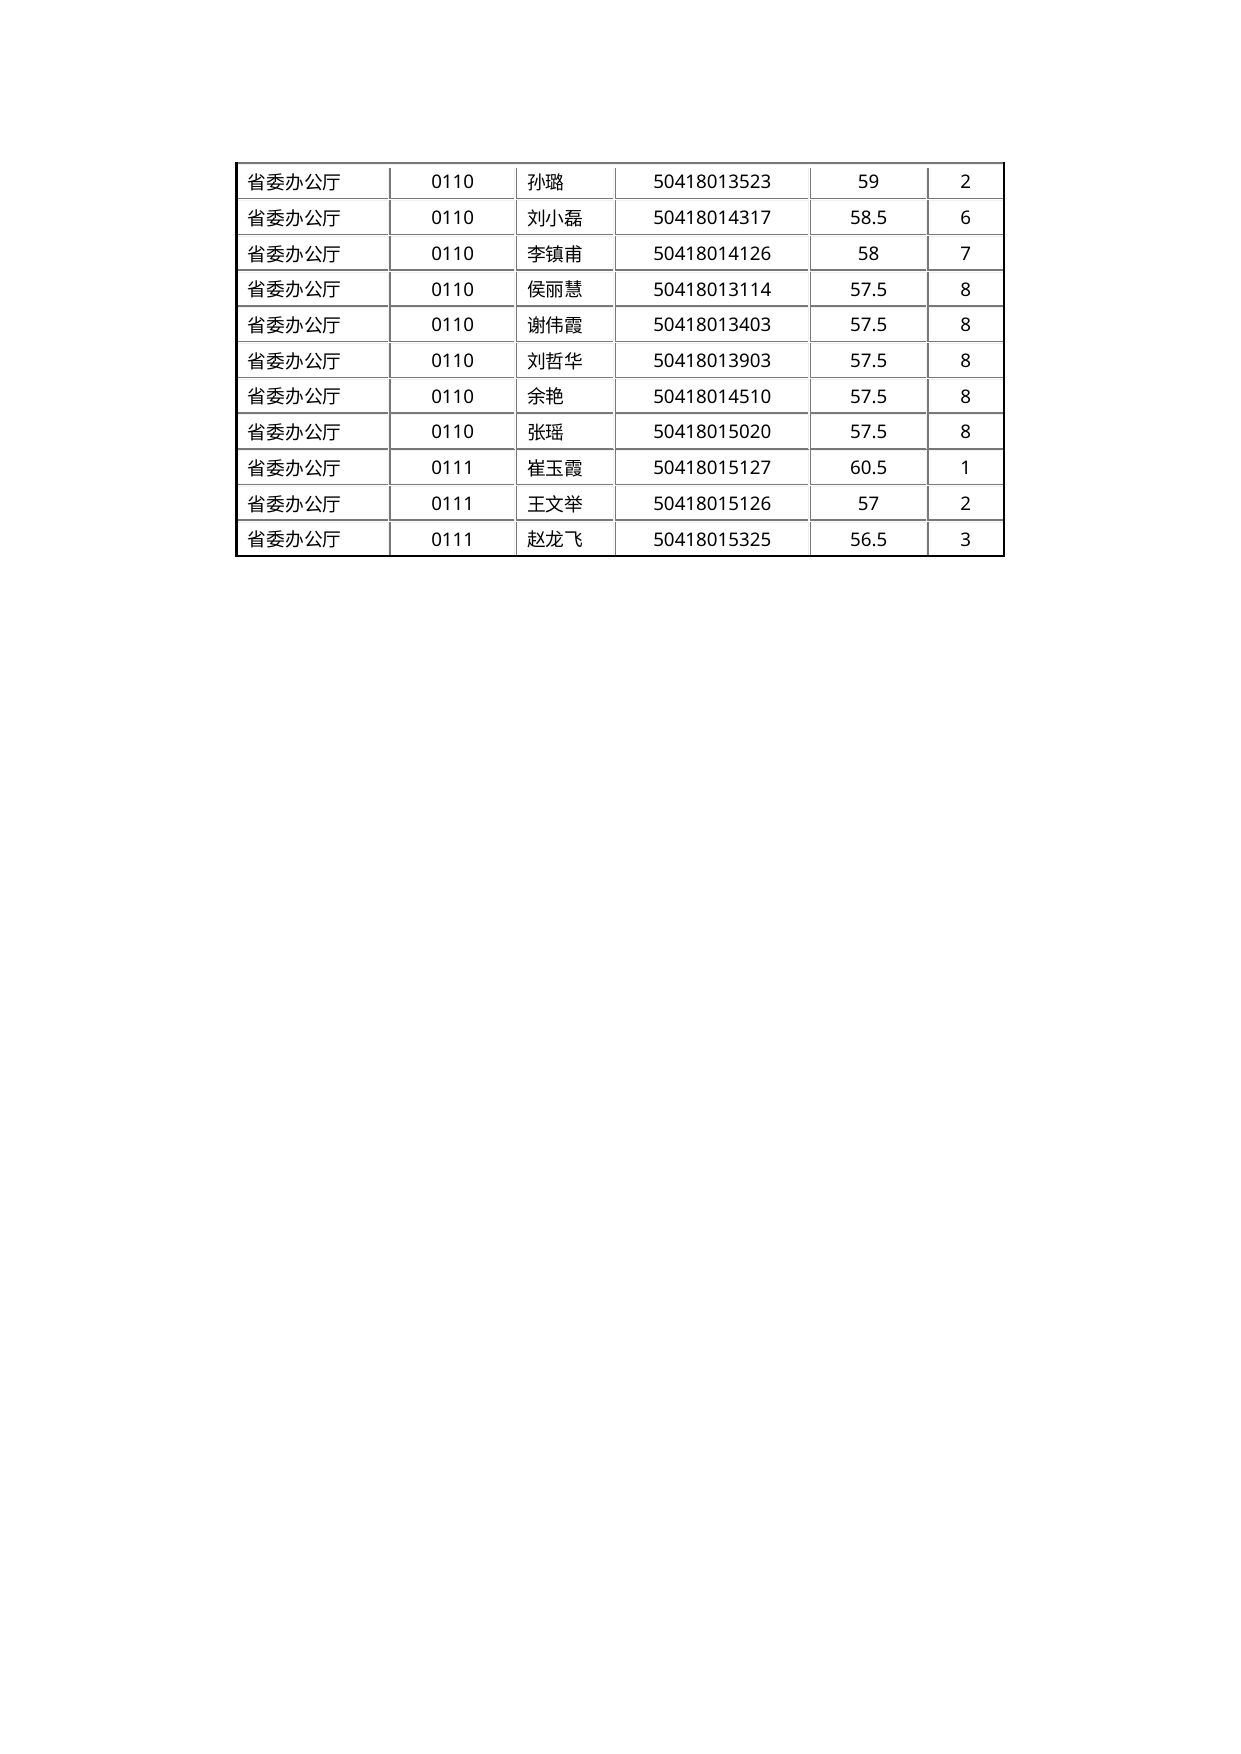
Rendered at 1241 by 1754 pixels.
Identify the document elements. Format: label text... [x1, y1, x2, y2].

table_cell 赵龙飞 [517, 523, 613, 555]
table_cell 8 [929, 308, 1003, 341]
table_cell 8 [929, 415, 1003, 448]
table_cell 8 [929, 273, 1003, 305]
table_cell 7 [929, 237, 1003, 269]
table_cell 0110 [391, 308, 514, 341]
table_cell 59 [810, 165, 927, 198]
table_cell 省委办公厅 [238, 273, 388, 305]
table_cell 50418015126 [616, 487, 808, 519]
table_cell 50418013114 [616, 273, 808, 305]
table_cell 省委办公厅 [238, 237, 388, 269]
table_cell 谢伟霞 [517, 308, 613, 341]
table_cell 省委办公厅 [238, 415, 388, 448]
table_cell 8 [929, 380, 1003, 412]
table_cell 0110 [391, 201, 514, 233]
table_cell 省委办公厅 [238, 451, 388, 483]
table_cell 崔玉霞 [517, 451, 613, 483]
table_cell 57.5 [811, 273, 926, 305]
table_cell 省委办公厅 [238, 380, 388, 412]
table_cell 50418015127 [616, 451, 808, 483]
table_cell 李镇甫 [517, 237, 613, 269]
table_cell 王文举 [517, 487, 613, 519]
table_cell 50418014317 [616, 201, 808, 233]
table_cell 57 [811, 487, 926, 519]
table_cell 50418015020 [616, 415, 808, 448]
table_cell 0111 [391, 487, 514, 519]
table_cell 56.5 [811, 523, 926, 555]
table_cell 0110 [391, 237, 514, 269]
table_cell 张瑶 [517, 415, 613, 448]
table_cell 3 [929, 523, 1003, 555]
table_cell 50418013403 [616, 308, 808, 341]
table_cell 孙璐 [516, 165, 614, 198]
table_cell 50418014510 [616, 380, 808, 412]
table_cell 50418013523 [615, 165, 810, 198]
table_cell 8 [929, 344, 1003, 376]
table_cell 2 [927, 165, 1003, 198]
table_cell 2 [929, 487, 1003, 519]
table_cell 50418013903 [616, 344, 808, 376]
table_cell 省委办公厅 [238, 523, 388, 555]
table_cell 省委办公厅 [238, 487, 388, 519]
table_cell 50418014126 [616, 237, 808, 269]
table_cell 刘小磊 [517, 201, 613, 233]
table_cell 侯丽慧 [517, 273, 613, 305]
table_cell 57.5 [811, 380, 926, 412]
table_cell 省委办公厅 [238, 344, 388, 376]
table_cell 0111 [391, 523, 514, 555]
table_cell 省委办公厅 [238, 164, 389, 198]
table_cell 0110 [391, 273, 514, 305]
table_cell 余艳 [517, 380, 613, 412]
table_cell 58.5 [811, 201, 926, 233]
table_cell 0110 [391, 380, 514, 412]
table_cell 57.5 [811, 344, 926, 376]
table_cell 6 [929, 201, 1003, 233]
table_cell 58 [811, 237, 926, 269]
table_cell 刘哲华 [517, 344, 613, 376]
table_cell 省委办公厅 [238, 201, 388, 233]
table_cell 0110 [391, 415, 514, 448]
table_cell 60.5 [811, 451, 926, 483]
table_cell 1 [929, 451, 1003, 483]
table_cell 0111 [391, 451, 514, 483]
table_cell 省委办公厅 [238, 308, 388, 341]
table_cell 0110 [391, 344, 514, 376]
table_cell 0110 [389, 165, 516, 198]
table_cell 50418015325 [616, 523, 808, 555]
table_cell 57.5 [811, 415, 926, 448]
table_cell 57.5 [811, 308, 926, 341]
